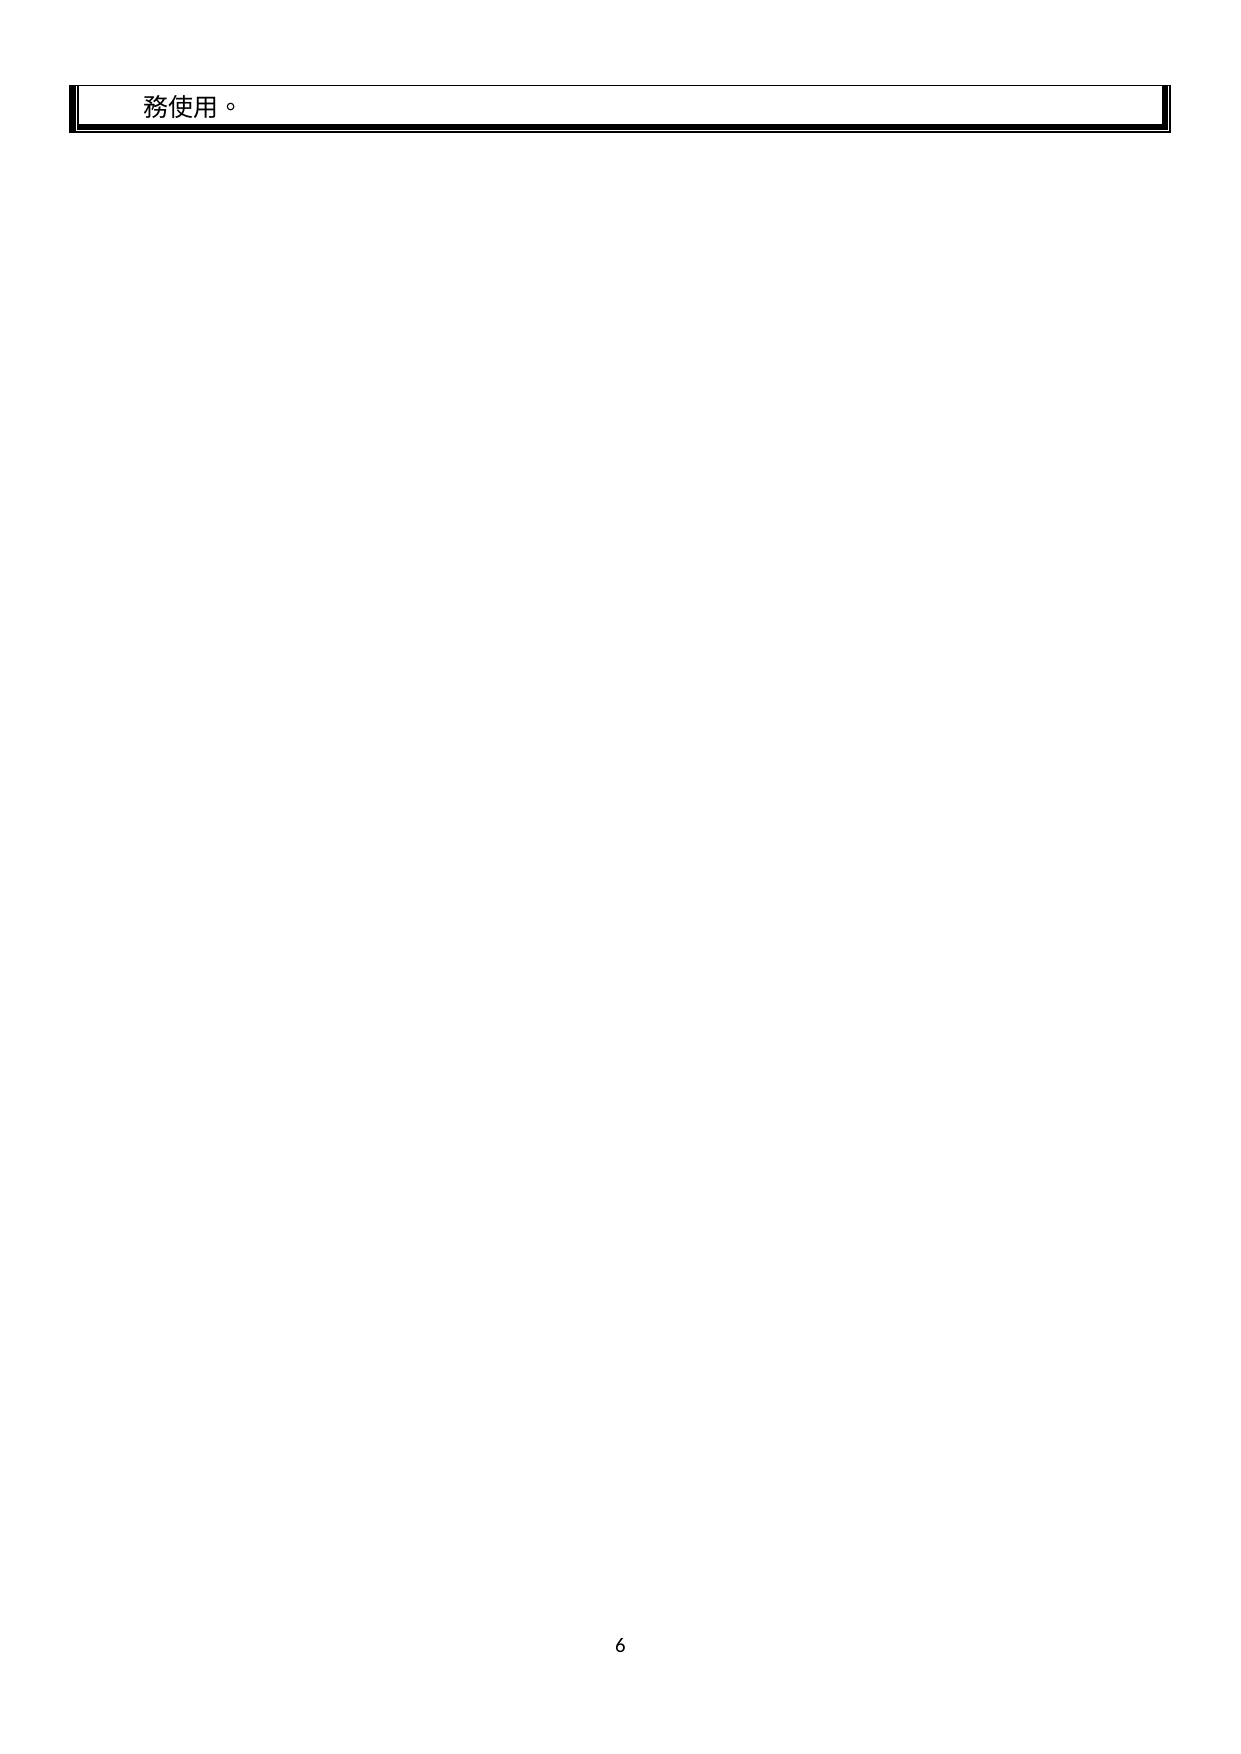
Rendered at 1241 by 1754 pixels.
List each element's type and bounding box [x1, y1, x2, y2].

table_cell [79, 86, 1162, 123]
